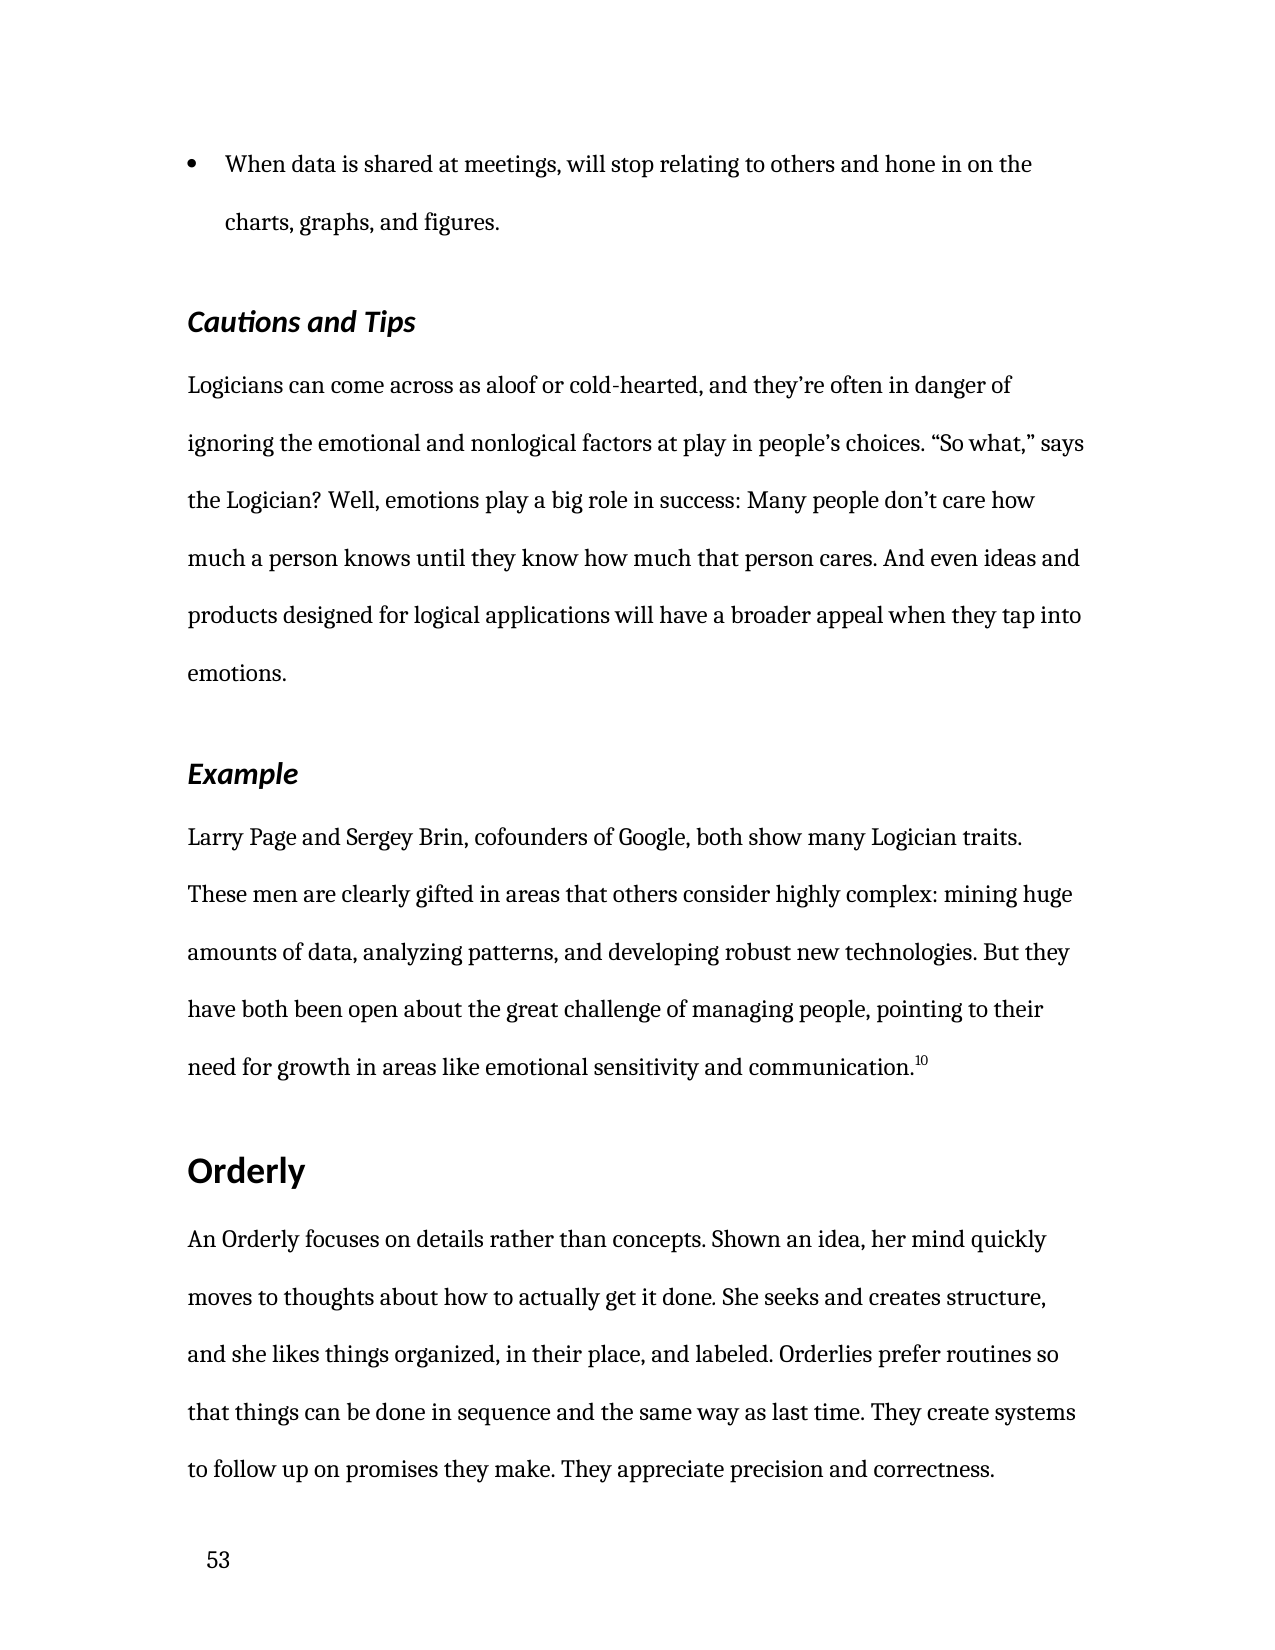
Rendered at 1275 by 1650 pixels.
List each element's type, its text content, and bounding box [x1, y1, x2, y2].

text Logicians can come across as aloof or cold-hearted, and they’re often in danger of ignoring the emotional and nonlogical factors at play in people’s choices. “So what,” says the Logician? Well, emotions play a big role in success: Many people don’t care how much a person knows until they know how much that person cares. And even ideas and products designed for logical applications will have a broader appeal when they tap into emotions. [187, 371, 1087, 687]
text When data is shared at meetings, will stop relating to others and hone in on the charts, graphs, and figures. [187, 150, 1087, 236]
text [187, 1225, 1087, 1484]
text Orderly [187, 1147, 1087, 1193]
text Example [187, 754, 1087, 792]
text Larry Page and Sergey Brin, cofounders of Google, both show many Logician traits. These men are clearly gifted in areas that others consider highly complex: mining huge amounts of data, analyzing patterns, and developing robust new technologies. But they have both been open about the great challenge of managing people, pointing to their need for growth in areas like emotional sensitivity and communication.10 [187, 822, 1087, 1081]
text Cautions and Tips [187, 302, 1087, 341]
